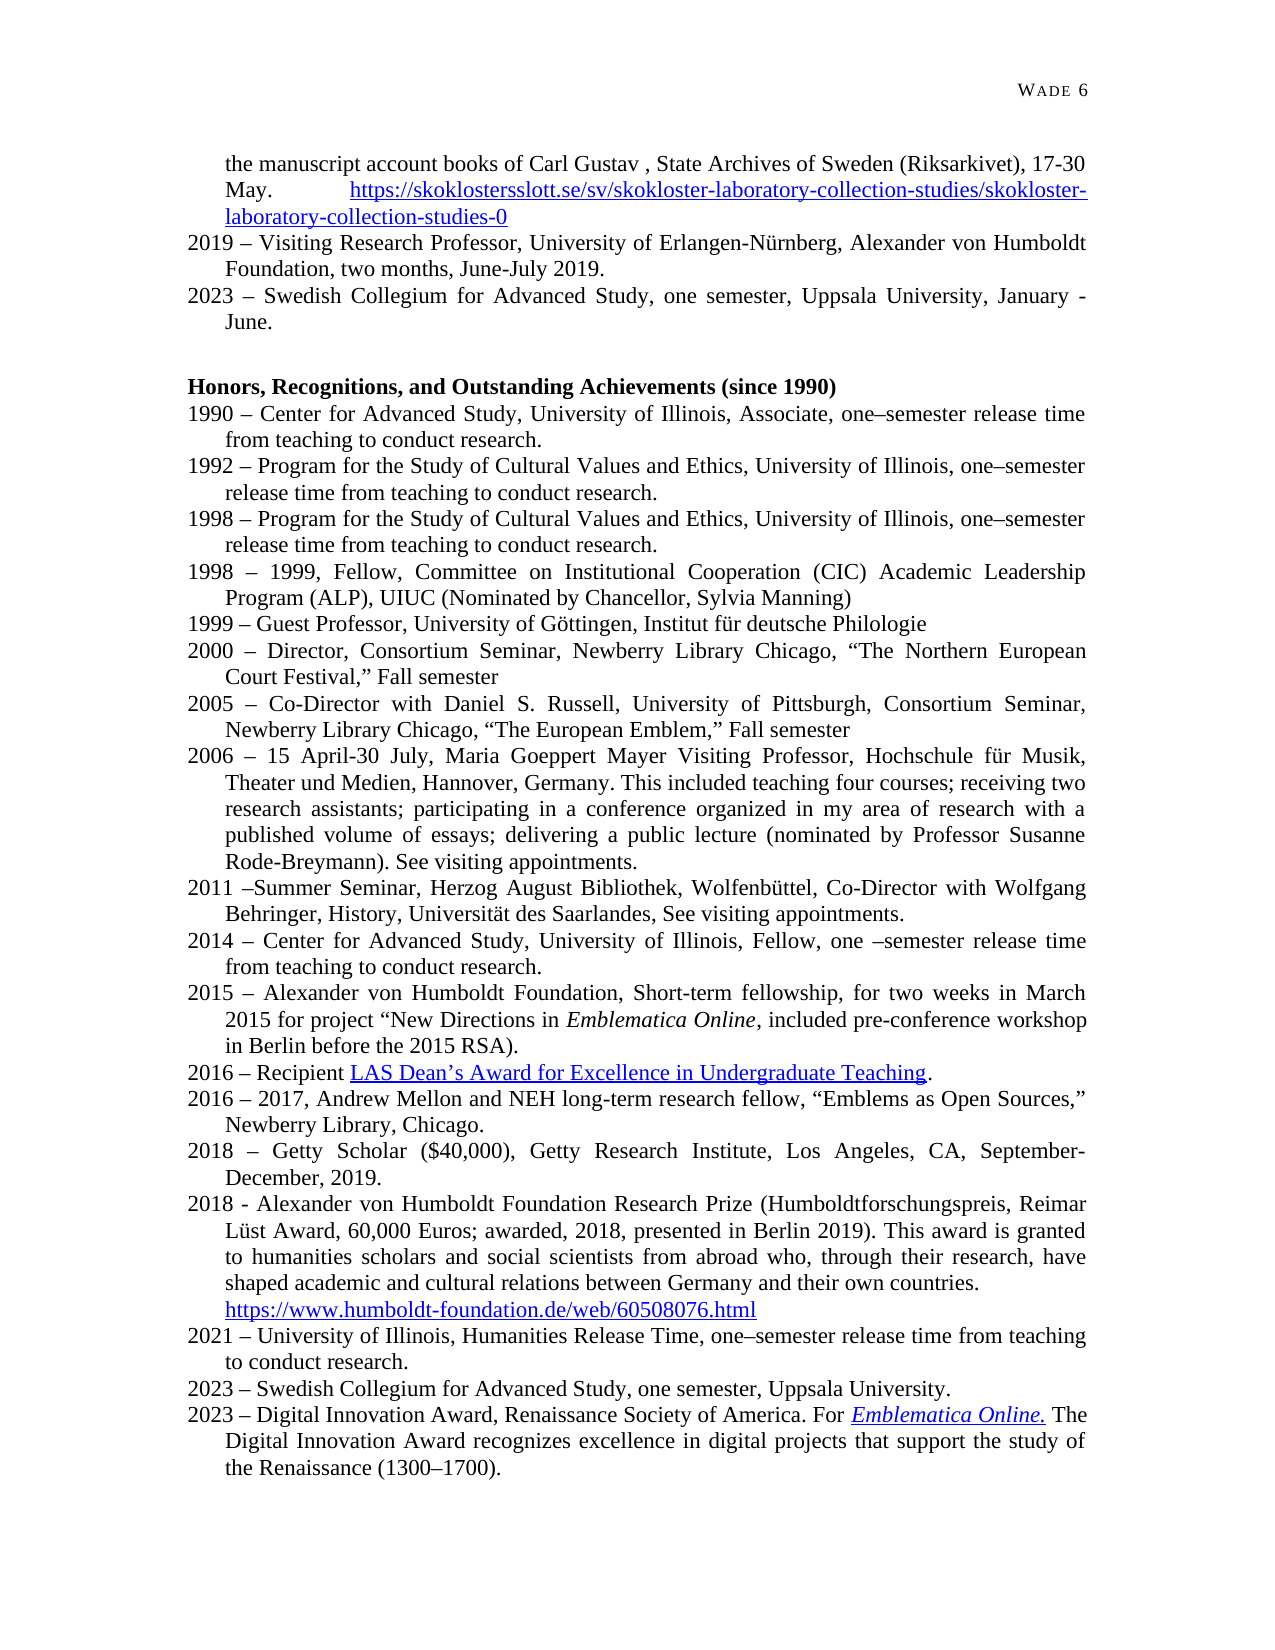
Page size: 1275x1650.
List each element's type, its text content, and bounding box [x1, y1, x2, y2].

text 2011 –Summer Seminar, Herzog August Bibliothek, Wolfenbüttel, Co-Director with Wolfgang Behringer, History, Universität des Saarlandes, See visiting appointments. [187, 874, 1087, 927]
text 2005 – Co-Director with Daniel S. Russell, University of Pittsburgh, Consortium Seminar, Newberry Library Chicago, “The European Emblem,” Fall semester [187, 689, 1087, 742]
text 2023 – Swedish Collegium for Advanced Study, one semester, Uppsala University. [187, 1375, 1087, 1401]
text 1999 – Guest Professor, University of Göttingen, Institut für deutsche Philologie [187, 611, 1087, 637]
text https://www.humboldt-foundation.de/web/60508076.html [225, 1296, 1087, 1322]
text 2019 – Visiting Research Professor, University of Erlangen-Nürnberg, Alexander von Humboldt Foundation, two months, June-July 2019. [187, 229, 1087, 282]
text 1992 – Program for the Study of Cultural Values and Ethics, University of Illinois, one–semester release time from teaching to conduct research. [187, 452, 1087, 505]
text 2006 – 15 April-30 July, Maria Goeppert Mayer Visiting Professor, Hochschule für Musik, Theater und Medien, Hannover, Germany. This included teaching four courses; receiving two research assistants; participating in a conference organized in my area of research with a published volume of essays; delivering a public lecture (nominated by Professor Susanne Rode-Breymann). See visiting appointments. [187, 742, 1087, 874]
text 1998 – 1999, Fellow, Committee on Institutional Cooperation (CIC) Academic Leadership Program (ALP), UIUC (Nominated by Chancellor, Sylvia Manning) [187, 558, 1087, 611]
text 2000 – Director, Consortium Seminar, Newberry Library Chicago, “The Northern European Court Festival,” Fall semester [187, 637, 1087, 689]
text 2023 – Swedish Collegium for Advanced Study, one semester, Uppsala University, January -June. [187, 282, 1087, 334]
text Honors, Recognitions, and Outstanding Achievements (since 1990) [187, 373, 1087, 400]
text 2016 – 2017, Andrew Mellon and NEH long-term research fellow, “Emblems as Open Sources,” Newberry Library, Chicago. [187, 1085, 1087, 1138]
text 1998 – Program for the Study of Cultural Values and Ethics, University of Illinois, one–semester release time from teaching to conduct research. [187, 505, 1087, 558]
text 2018 – Getty Scholar ($40,000), Getty Research Institute, Los Angeles, CA, September- December, 2019. [187, 1138, 1087, 1190]
text 2014 – Center for Advanced Study, University of Illinois, Fellow, one –semester release time from teaching to conduct research. [187, 927, 1087, 979]
text 2021 – University of Illinois, Humanities Release Time, one–semester release time from teaching to conduct research. [187, 1322, 1087, 1375]
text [187, 150, 1087, 229]
text 2015 – Alexander von Humboldt Foundation, Short-term fellowship, for two weeks in March 2015 for project “New Directions in Emblematica Online, included pre-conference workshop in Berlin before the 2015 RSA). [187, 979, 1087, 1058]
text 2018 - Alexander von Humboldt Foundation Research Prize (Humboldtforschungspreis, Reimar Lüst Award, 60,000 Euros; awarded, 2018, presented in Berlin 2019). This award is granted to humanities scholars and social scientists from abroad who, through their research, have shaped academic and cultural relations between Germany and their own countries. [187, 1190, 1087, 1296]
text 2023 – Digital Innovation Award, Renaissance Society of America. For Emblematica Online. The Digital Innovation Award recognizes excellence in digital projects that support the study of the Renaissance (1300–1700). [187, 1401, 1087, 1480]
text 1990 – Center for Advanced Study, University of Illinois, Associate, one–semester release time from teaching to conduct research. [187, 400, 1087, 452]
text 2016 – Recipient LAS Dean’s Award for Excellence in Undergraduate Teaching. [187, 1058, 1087, 1085]
